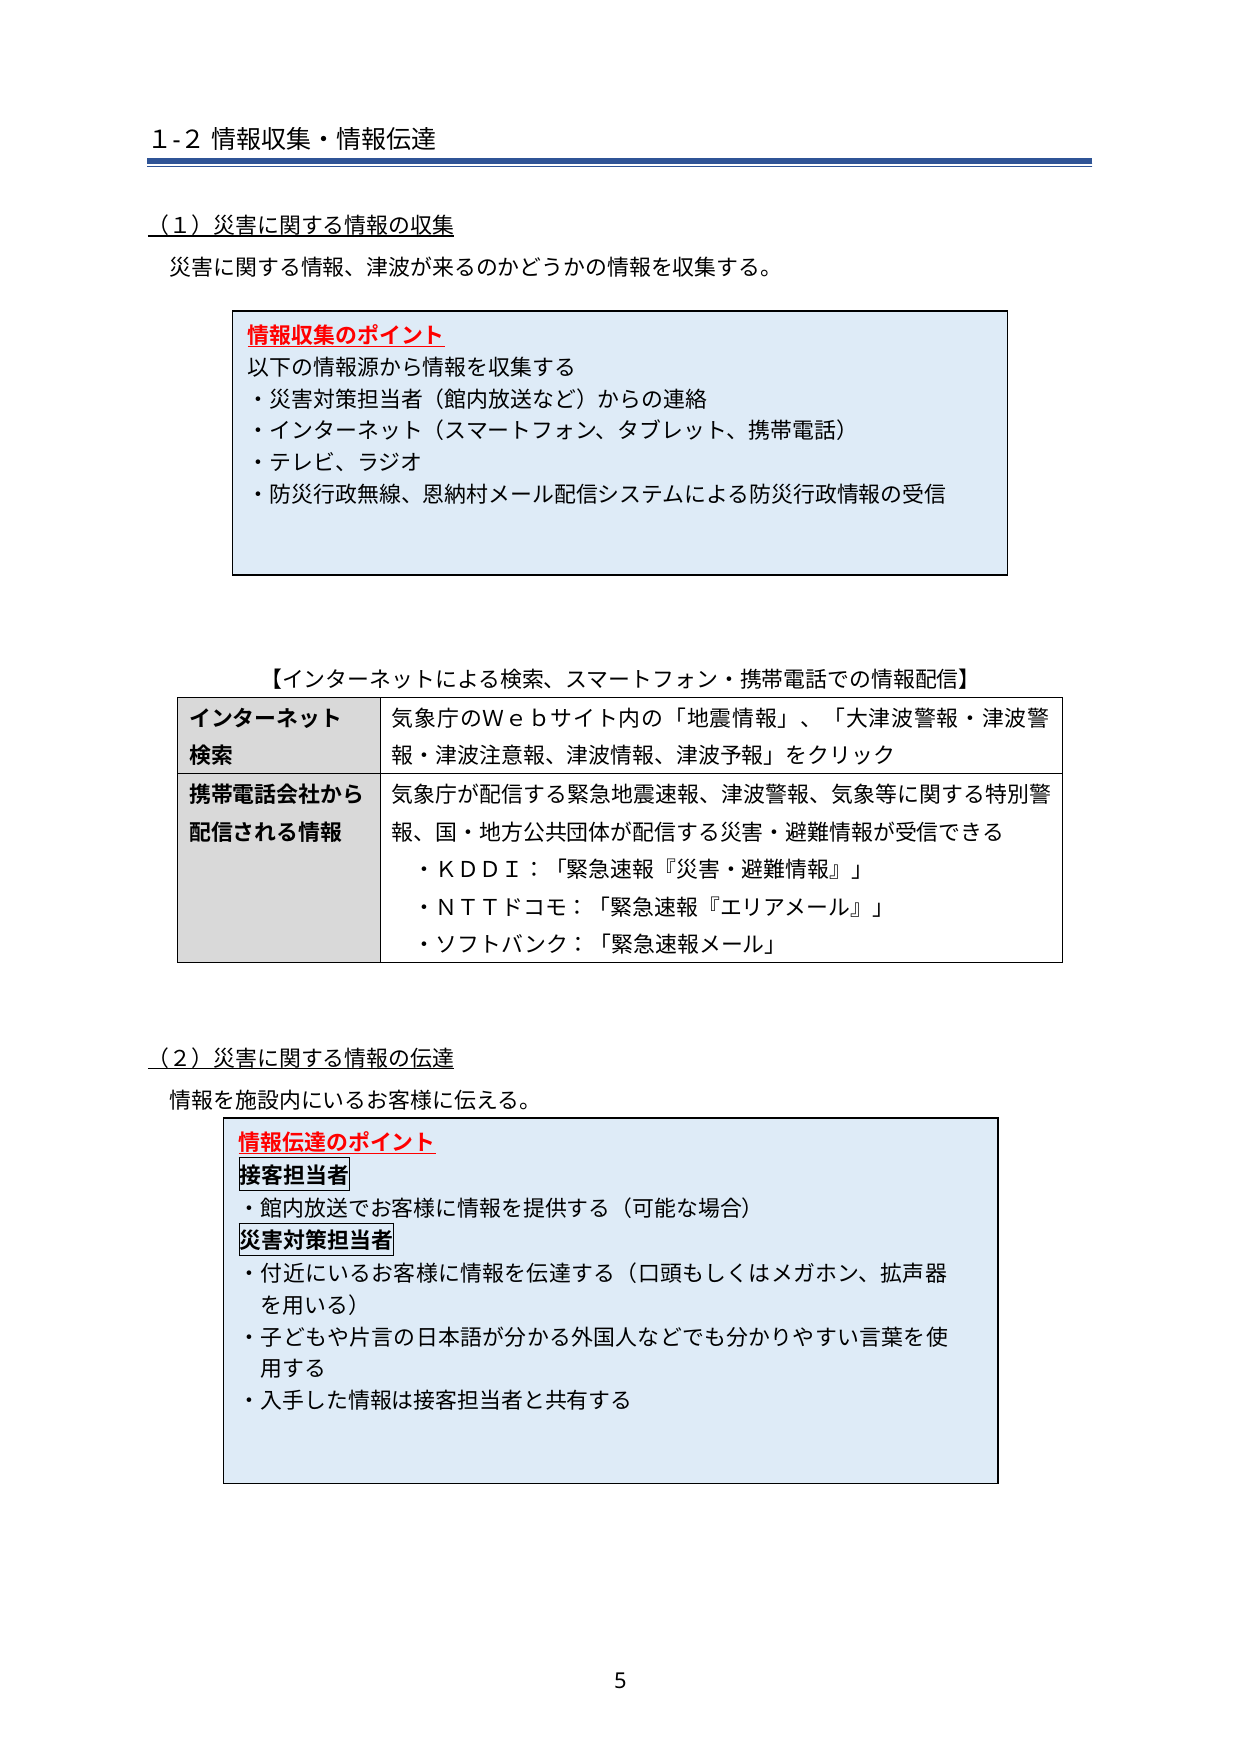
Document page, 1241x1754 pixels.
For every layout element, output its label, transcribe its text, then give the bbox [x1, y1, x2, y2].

table_header インターネット 検索 [178, 698, 380, 773]
table_cell 携帯電話会社から 配信される情報 [178, 774, 380, 962]
table_cell 気象庁が配信する緊急地震速報、津波警報、気象等に関する特別警報、国・地方公共団体が配信する災害・避難情報が受信できる ・ＫＤＤＩ：「緊急速報『災害・避難情報』」 ・ＮＴＴドコモ：「緊急速報『エリアメール』」 ・ソフトバンク：「緊急速報メール」 [381, 774, 1062, 962]
table_header 気象庁のＷｅｂサイト内の「地震情報」、「大津波警報・津波警報・津波注意報、津波情報、津波予報」をクリック [381, 698, 1062, 773]
subtitle 情報収集・情報伝達 [147, 120, 1092, 158]
text 情報を施設内にいるお客様に伝える。 [148, 1080, 1092, 1117]
text 災害に関する情報、津波が来るのかどうかの情報を収集する。 [148, 247, 1092, 284]
text （２）災害に関する情報の伝達 [148, 1038, 1093, 1075]
text 【インターネットによる検索、スマートフォン・携帯電話での情報配信】 [148, 659, 1092, 697]
text （１）災害に関する情報の収集 [148, 205, 1093, 242]
